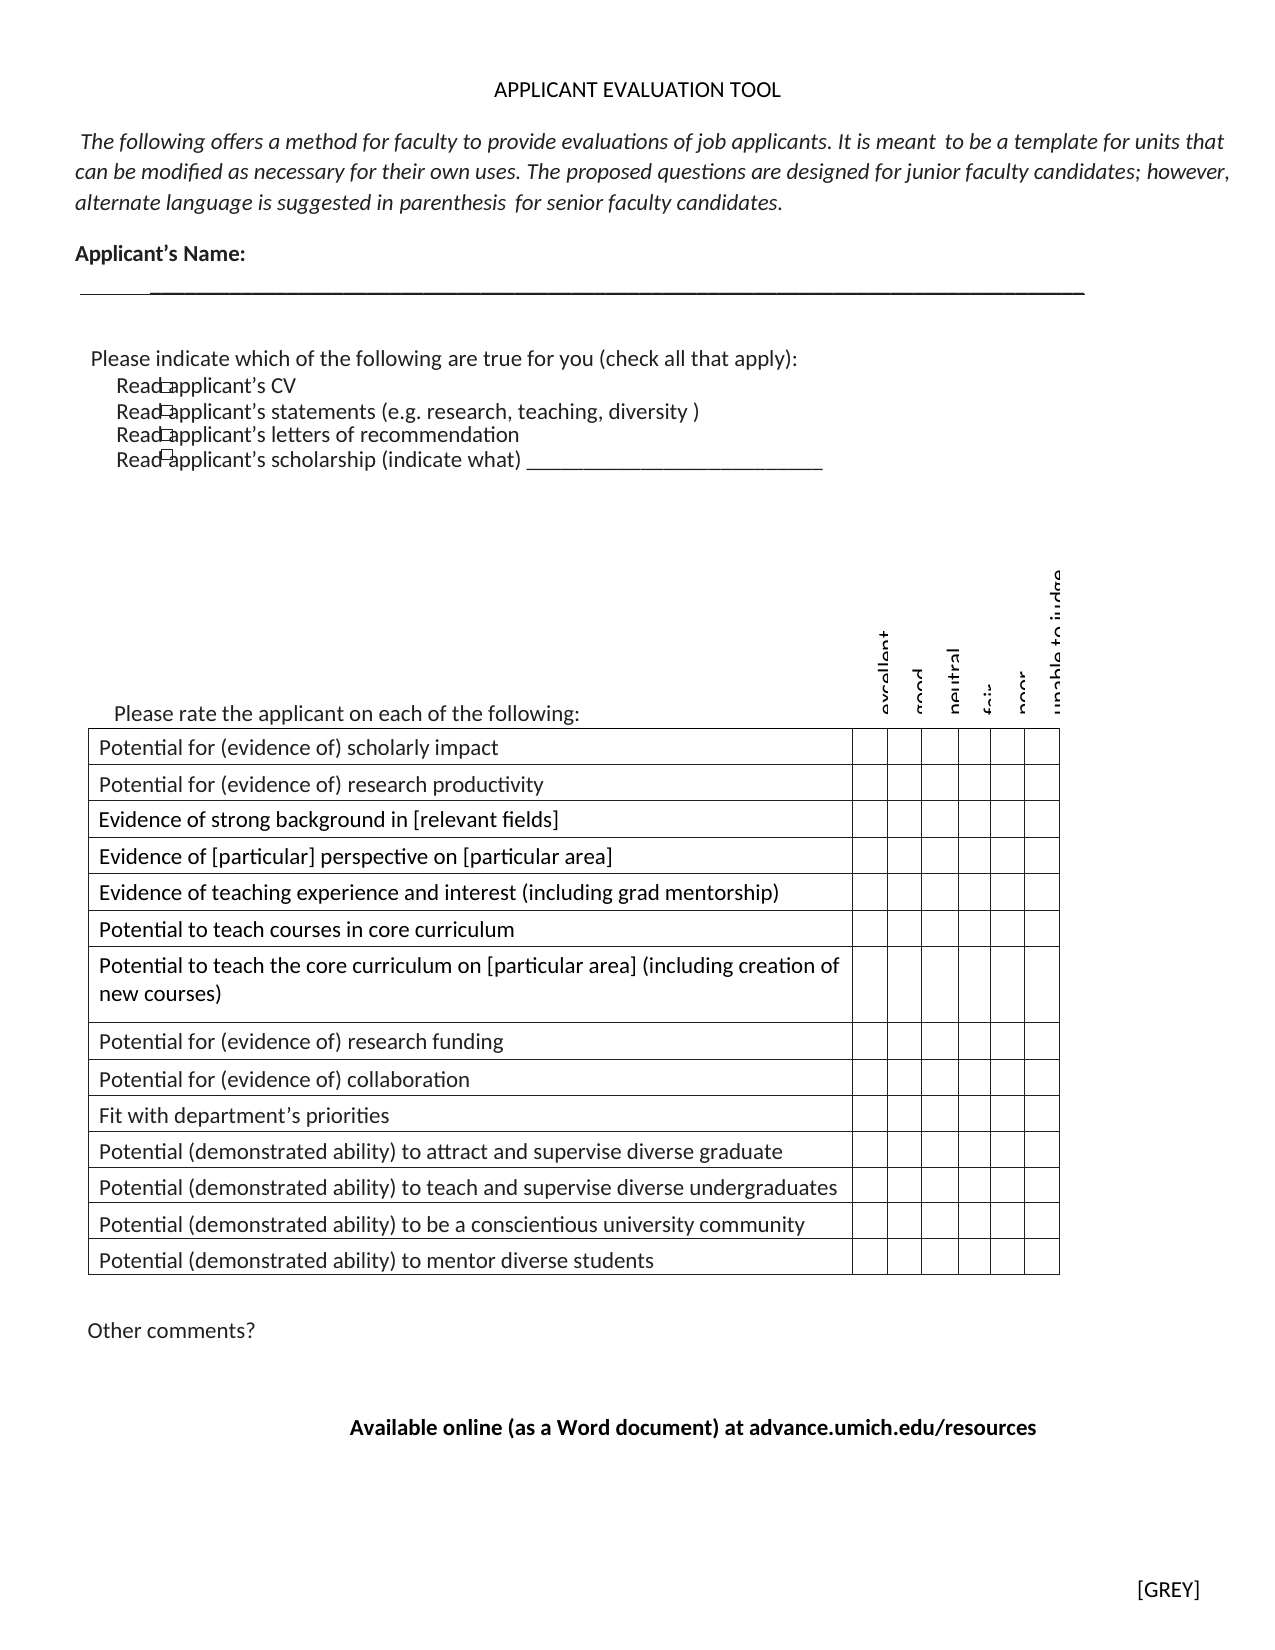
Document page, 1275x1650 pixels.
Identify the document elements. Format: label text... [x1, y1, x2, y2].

table_cell Potential (demonstrated ability) to attract and supervise diverse graduate students [89, 1132, 852, 1167]
table_cell [991, 801, 1024, 837]
table_cell [991, 947, 1024, 1022]
table_cell Evidence of [particular] perspective on [particular area] [89, 838, 852, 873]
table_header unable to judge [1025, 545, 1059, 727]
table_cell Potential (demonstrated ability) to teach and supervise diverse undergraduates [89, 1168, 852, 1202]
table_cell [991, 838, 1024, 873]
table_cell [888, 729, 921, 764]
table_cell [991, 765, 1024, 800]
table_cell Potential for (evidence of) research funding [89, 1023, 852, 1058]
text Applicant’s Name: __________________________________________________________________________________ [75, 239, 1275, 297]
table_cell [888, 947, 921, 1022]
table_cell [1025, 1096, 1059, 1131]
table_cell [991, 729, 1024, 764]
table_cell [888, 1060, 921, 1094]
table_cell [959, 1060, 990, 1094]
table_cell [959, 838, 990, 873]
table_cell [1025, 1132, 1059, 1167]
table_cell [1025, 729, 1059, 764]
table_cell [853, 1060, 887, 1094]
table_header poor [990, 545, 1025, 727]
table_cell [1025, 1060, 1059, 1094]
text Read applicant’s statements (e.g. research, teaching, diversity ) [116, 402, 1200, 424]
table_cell [922, 1060, 958, 1094]
table_cell [888, 911, 921, 946]
table_cell [991, 1096, 1024, 1131]
table_cell [1025, 874, 1059, 909]
table_header good [887, 545, 922, 727]
table_cell [1025, 947, 1059, 1022]
table_cell [853, 1203, 887, 1238]
table_cell [959, 801, 990, 837]
table_cell [991, 1203, 1024, 1238]
table_cell Potential to teach the core curriculum on [particular area] (including creation of new courses) [89, 947, 852, 1022]
table_cell [888, 1203, 921, 1238]
text Available online (as a Word document) at advance.umich.edu/resources [121, 1413, 1266, 1441]
table_cell [959, 1239, 990, 1274]
table_cell [991, 874, 1024, 909]
table_cell [1025, 1203, 1059, 1238]
table_header Please rate the applicant on each of the following: [88, 545, 853, 727]
table_cell [853, 911, 887, 946]
table_cell [959, 947, 990, 1022]
table_cell [888, 765, 921, 800]
table_cell [959, 1203, 990, 1238]
table_cell [922, 729, 958, 764]
text Read applicant’s scholarship (indicate what) __________________________ [116, 450, 1200, 472]
table_cell [991, 1239, 1024, 1274]
table_cell Fit with department’s priorities [89, 1096, 852, 1131]
table_cell [853, 838, 887, 873]
table_header excellent [853, 545, 887, 727]
table_cell Potential for (evidence of) collaboration [89, 1060, 852, 1094]
table_cell [991, 1168, 1024, 1202]
table_cell [853, 1023, 887, 1058]
table_cell [959, 765, 990, 800]
table_cell [959, 874, 990, 909]
table_cell [959, 1132, 990, 1167]
table_cell Evidence of strong background in [relevant fields] [89, 801, 852, 837]
table_cell [853, 1096, 887, 1131]
table_cell [991, 911, 1024, 946]
text Read applicant’s letters of recommendation [116, 426, 1200, 447]
table_cell [922, 1132, 958, 1167]
table_cell [888, 1168, 921, 1202]
table_cell [888, 874, 921, 909]
table_cell [922, 911, 958, 946]
table_cell [888, 1096, 921, 1131]
table_cell [853, 1168, 887, 1202]
table_cell [991, 1132, 1024, 1167]
table_cell [922, 874, 958, 909]
table_cell Evidence of teaching experience and interest (including grad mentorship) [89, 874, 852, 909]
table_cell [1025, 838, 1059, 873]
text Other comments? [87, 1316, 1200, 1344]
table_cell Potential (demonstrated ability) to be a conscientious university community member [89, 1203, 852, 1238]
table_cell [888, 838, 921, 873]
table_cell [922, 1023, 958, 1058]
table_cell [959, 1096, 990, 1131]
table_cell [922, 1203, 958, 1238]
table_cell [888, 1023, 921, 1058]
table_cell Potential to teach courses in core curriculum [89, 911, 852, 946]
table_cell [922, 1168, 958, 1202]
table_cell [922, 838, 958, 873]
table_cell [1025, 1168, 1059, 1202]
table_cell [1025, 801, 1059, 837]
table_cell [853, 729, 887, 764]
table_cell [853, 947, 887, 1022]
table_cell [1025, 765, 1059, 800]
table_cell [853, 1239, 887, 1274]
text The following offers a method for faculty to provide evaluations of job applicants. It is meant to be a template for units that can be modified as necessary for their own uses. The proposed questions are designed for junior faculty candidates; however, alternate language is suggested in parenthesis for senior faculty candidates. [75, 127, 1275, 216]
table_cell [922, 947, 958, 1022]
table_cell [888, 1239, 921, 1274]
table_cell [853, 874, 887, 909]
table_cell [1025, 1023, 1059, 1058]
text Please indicate which of the following are true for you (check all that apply): [75, 344, 1200, 372]
table_cell [922, 1239, 958, 1274]
table_cell [959, 729, 990, 764]
table_cell [991, 1060, 1024, 1094]
table_header fair [958, 545, 990, 727]
table_cell [922, 765, 958, 800]
table_cell [853, 801, 887, 837]
table_cell [888, 801, 921, 837]
table_cell [959, 911, 990, 946]
table_cell [959, 1168, 990, 1202]
table_cell [922, 1096, 958, 1131]
table_cell [1025, 1239, 1059, 1274]
text Read applicant’s CV [116, 376, 1200, 398]
table_cell [959, 1023, 990, 1058]
table_cell [853, 765, 887, 800]
table_cell [922, 801, 958, 837]
table_cell Potential for (evidence of) scholarly impact [89, 729, 852, 764]
table_cell Potential for (evidence of) research productivity [89, 765, 852, 800]
table_cell Potential (demonstrated ability) to mentor diverse students [89, 1239, 852, 1274]
table_cell [888, 1132, 921, 1167]
table_cell [991, 1023, 1024, 1058]
table_cell [853, 1132, 887, 1167]
table_cell [1025, 911, 1059, 946]
table_header neutral [922, 545, 958, 727]
